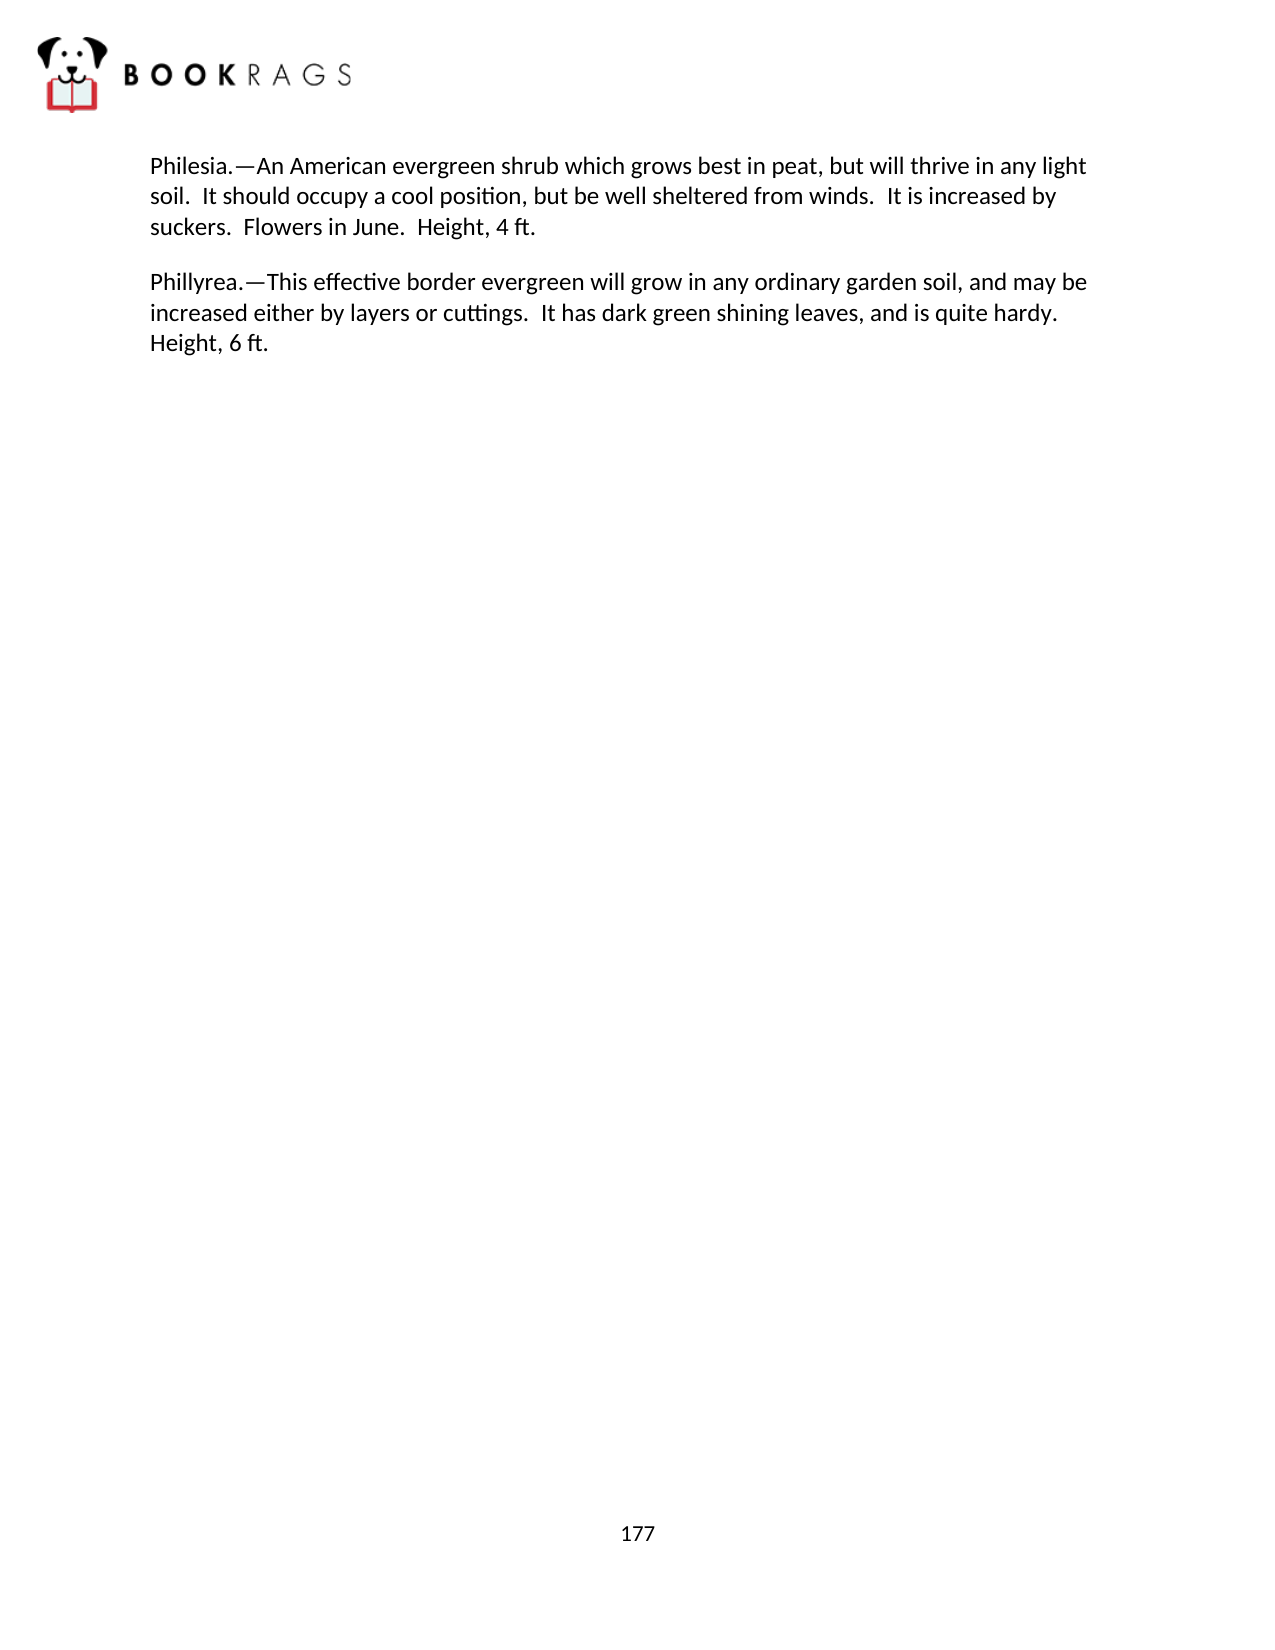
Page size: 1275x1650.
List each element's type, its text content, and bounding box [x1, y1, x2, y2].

text Phillyrea.—­This effective border evergreen will grow in any ordinary garden soil, and may be increased either by layers or cuttings. It has dark green shining leaves, and is quite hardy. Height, 6 ft. [150, 267, 1125, 358]
text Philesia.—­An American evergreen shrub which grows best in peat, but will thrive in any light soil. It should occupy a cool position, but be well sheltered from winds. It is increased by suckers. Flowers in June. Height, 4 ft. [150, 150, 1125, 242]
picture [37, 37, 351, 113]
